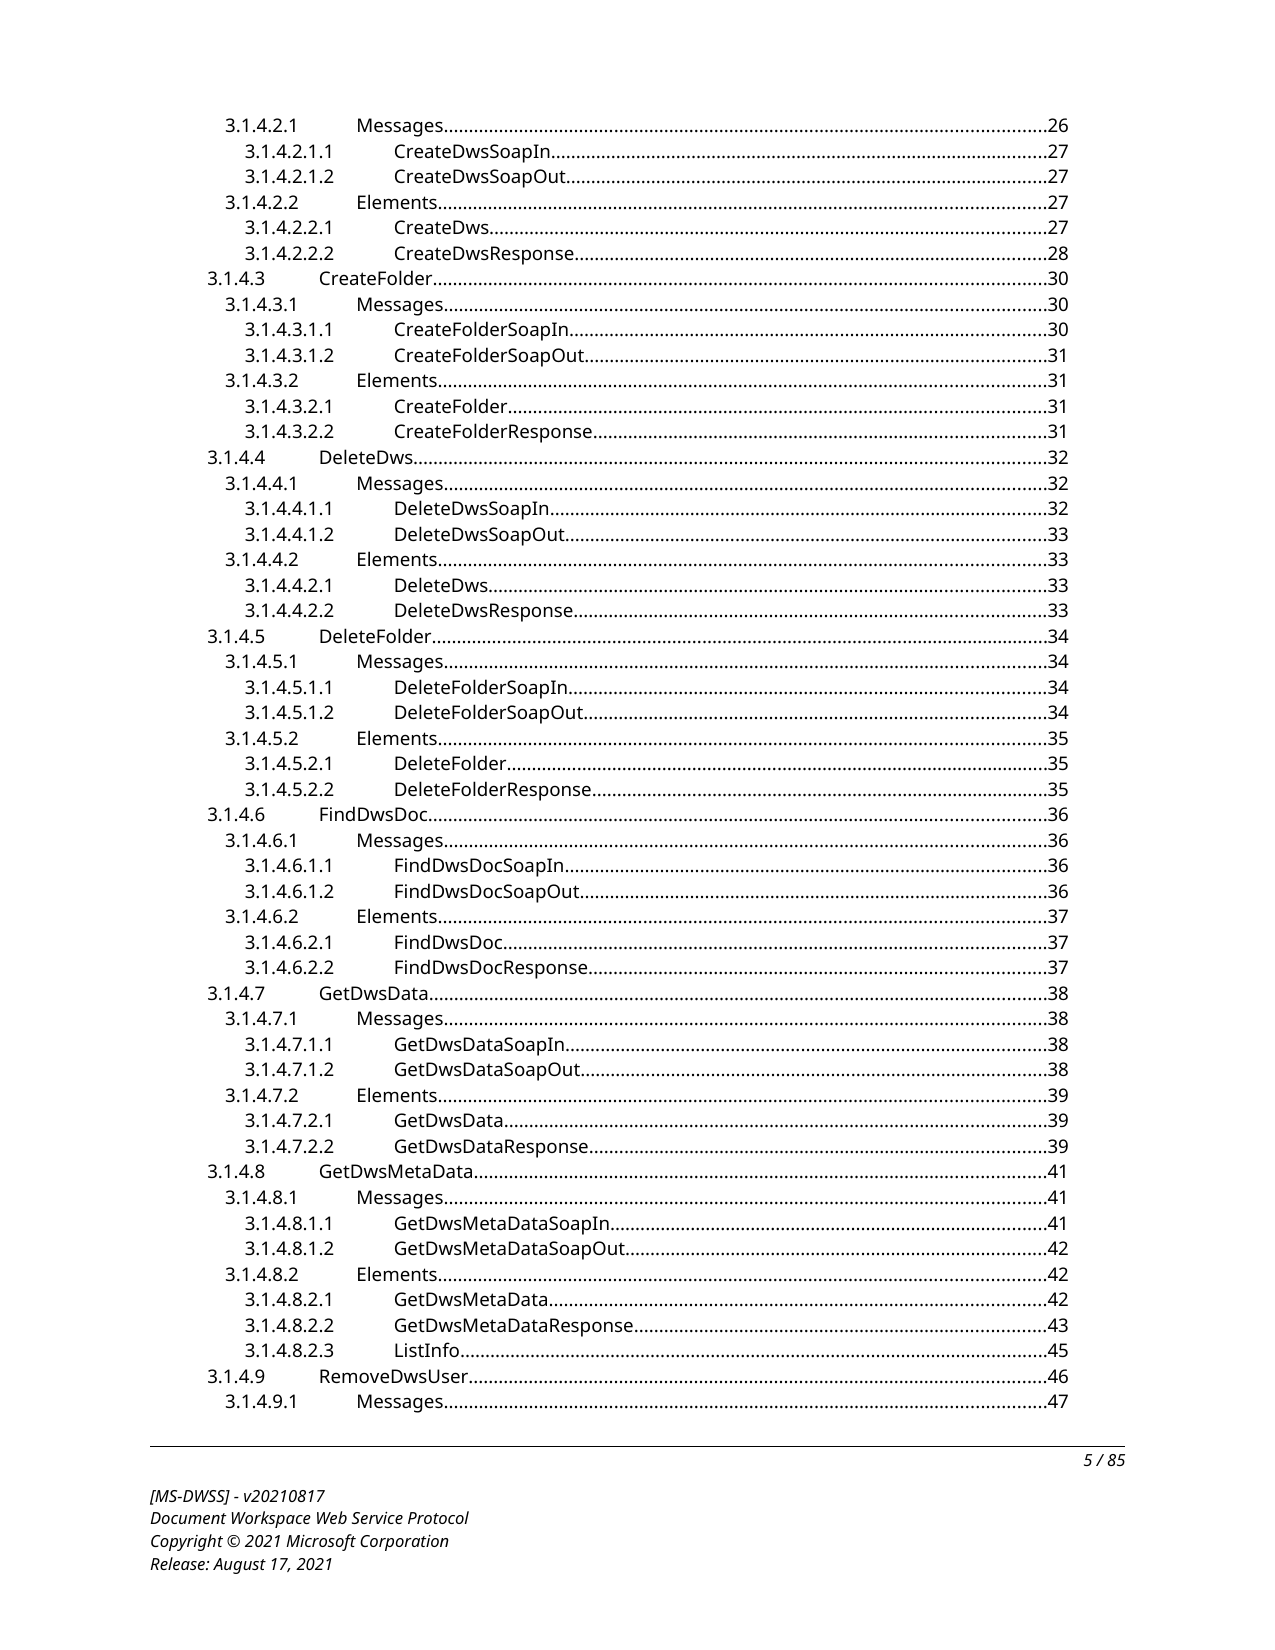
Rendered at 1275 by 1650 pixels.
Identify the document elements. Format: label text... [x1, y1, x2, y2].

text 3.1.4.2.2 Elements 27 [225, 189, 1078, 214]
text 3.1.4.3.1.1 CreateFolderSoapIn 30 [244, 317, 1078, 342]
text 3.1.4.3.1.2 CreateFolderSoapOut 31 [244, 342, 1078, 368]
text 3.1.4.4.1 Messages 32 [225, 470, 1078, 495]
text 3.1.4.4.1.1 DeleteDwsSoapIn 32 [244, 495, 1078, 521]
text 3.1.4.7.2.1 GetDwsData 39 [244, 1108, 1078, 1133]
text 3.1.4.2.1 Messages 26 [225, 112, 1078, 138]
text 3.1.4.5.1.1 DeleteFolderSoapIn 34 [244, 674, 1078, 699]
text 3.1.4.6.2.2 FindDwsDocResponse 37 [244, 955, 1078, 980]
text 3.1.4.5.2 Elements 35 [225, 725, 1078, 751]
text 3.1.4.2.1.2 CreateDwsSoapOut 27 [244, 163, 1078, 189]
text 3.1.4.5.1 Messages 34 [225, 648, 1078, 674]
text 3.1.4.8 GetDwsMetaData 41 [207, 1159, 1078, 1184]
text 3.1.4.5.2.1 DeleteFolder 35 [244, 751, 1078, 776]
text 3.1.4.2.2.2 CreateDwsResponse 28 [244, 240, 1078, 266]
text 3.1.4.7.1 Messages 38 [225, 1006, 1078, 1031]
text 3.1.4.4.1.2 DeleteDwsSoapOut 33 [244, 521, 1078, 546]
text 3.1.4.8.2.2 GetDwsMetaDataResponse 43 [244, 1312, 1078, 1337]
text 3.1.4.3.1 Messages 30 [225, 291, 1078, 317]
text 3.1.4.6.1.1 FindDwsDocSoapIn 36 [244, 853, 1078, 878]
text 3.1.4.2.2.1 CreateDws 27 [244, 214, 1078, 240]
text 3.1.4.3.2.2 CreateFolderResponse 31 [244, 419, 1078, 444]
text 3.1.4.7.2 Elements 39 [225, 1082, 1078, 1108]
text 3.1.4.5 DeleteFolder 34 [207, 623, 1078, 648]
text 3.1.4.6.1.2 FindDwsDocSoapOut 36 [244, 878, 1078, 904]
text 3.1.4.6.2.1 FindDwsDoc 37 [244, 929, 1078, 955]
text 3.1.4.7.2.2 GetDwsDataResponse 39 [244, 1133, 1078, 1159]
text 3.1.4.3.2.1 CreateFolder 31 [244, 393, 1078, 419]
text 3.1.4.2.1.1 CreateDwsSoapIn 27 [244, 138, 1078, 163]
text 3.1.4.4.2.2 DeleteDwsResponse 33 [244, 597, 1078, 623]
text 3.1.4.8.1.2 GetDwsMetaDataSoapOut 42 [244, 1235, 1078, 1261]
text 3.1.4.4.2.1 DeleteDws 33 [244, 572, 1078, 597]
text 3.1.4.7.1.1 GetDwsDataSoapIn 38 [244, 1031, 1078, 1057]
text 3.1.4.6.1 Messages 36 [225, 827, 1078, 853]
text 3.1.4.8.2.1 GetDwsMetaData 42 [244, 1286, 1078, 1312]
text 3.1.4.3 CreateFolder 30 [207, 266, 1078, 291]
text 3.1.4.8.2.3 ListInfo 45 [244, 1337, 1078, 1363]
text 3.1.4.5.1.2 DeleteFolderSoapOut 34 [244, 699, 1078, 725]
text 3.1.4.7.1.2 GetDwsDataSoapOut 38 [244, 1057, 1078, 1082]
text 3.1.4.8.2 Elements 42 [225, 1261, 1078, 1286]
text 3.1.4.7 GetDwsData 38 [207, 980, 1078, 1006]
text 3.1.4.4.2 Elements 33 [225, 546, 1078, 572]
text 3.1.4.8.1 Messages 41 [225, 1184, 1078, 1210]
text 3.1.4.8.1.1 GetDwsMetaDataSoapIn 41 [244, 1210, 1078, 1235]
text 3.1.4.9 RemoveDwsUser 46 [207, 1363, 1078, 1388]
text 3.1.4.9.1 Messages 47 [225, 1388, 1078, 1414]
text 3.1.4.4 DeleteDws 32 [207, 444, 1078, 470]
text 3.1.4.3.2 Elements 31 [225, 368, 1078, 393]
text 3.1.4.6 FindDwsDoc 36 [207, 802, 1078, 827]
text 3.1.4.5.2.2 DeleteFolderResponse 35 [244, 776, 1078, 802]
text 3.1.4.6.2 Elements 37 [225, 904, 1078, 929]
